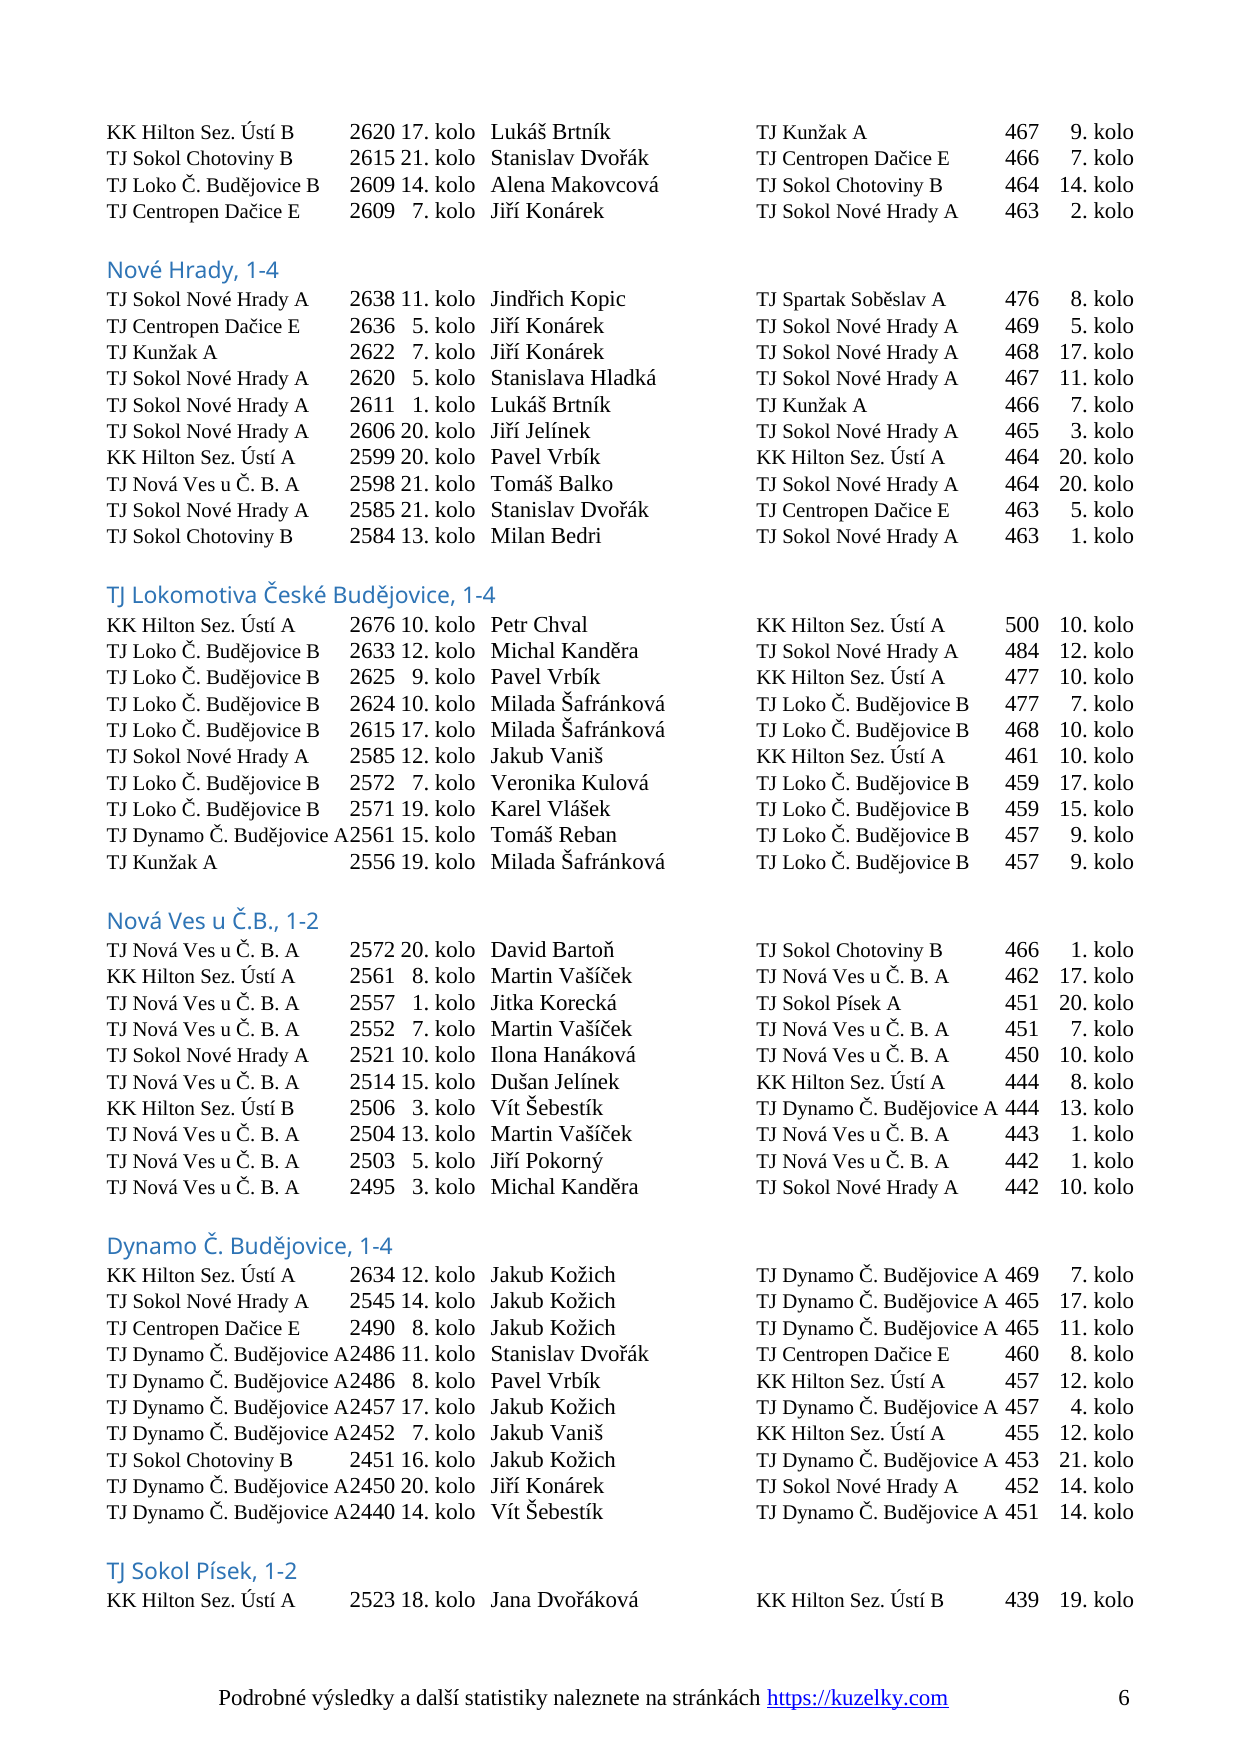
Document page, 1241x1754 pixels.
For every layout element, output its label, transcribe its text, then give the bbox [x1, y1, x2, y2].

text KK Hilton Sez. Ústí A 2676 10. kolo Petr Chval KK Hilton Sez. Ústí A 500 10. kolo [106, 611, 1134, 637]
text TJ Dynamo Č. Budějovice A 2452 7. kolo Jakub Vaniš KK Hilton Sez. Ústí A 455 12. kolo [106, 1419, 1134, 1446]
text TJ Centropen Dačice E 2636 5. kolo Jiří Konárek TJ Sokol Nové Hrady A 469 5. kolo [106, 312, 1134, 338]
text TJ Kunžak A 2622 7. kolo Jiří Konárek TJ Sokol Nové Hrady A 468 17. kolo [106, 338, 1134, 364]
text TJ Sokol Chotoviny B 2615 21. kolo Stanislav Dvořák TJ Centropen Dačice E 466 7. kolo [106, 144, 1134, 171]
text TJ Sokol Chotoviny B 2584 13. kolo Milan Bedri TJ Sokol Nové Hrady A 463 1. kolo [106, 522, 1134, 549]
text TJ Centropen Dačice E 2490 8. kolo Jakub Kožich TJ Dynamo Č. Budějovice A 465 11. kolo [106, 1314, 1134, 1340]
text TJ Dynamo Č. Budějovice A 2450 20. kolo Jiří Konárek TJ Sokol Nové Hrady A 452 14. kolo [106, 1472, 1134, 1498]
text TJ Loko Č. Budějovice B 2633 12. kolo Michal Kanděra TJ Sokol Nové Hrady A 484 12. kolo [106, 637, 1134, 663]
text TJ Dynamo Č. Budějovice A 2457 17. kolo Jakub Kožich TJ Dynamo Č. Budějovice A 457 4. kolo [106, 1393, 1134, 1419]
text KK Hilton Sez. Ústí A 2599 20. kolo Pavel Vrbík KK Hilton Sez. Ústí A 464 20. kolo [106, 443, 1134, 470]
text TJ Dynamo Č. Budějovice A 2486 11. kolo Stanislav Dvořák TJ Centropen Dačice E 460 8. kolo [106, 1340, 1134, 1367]
text TJ Nová Ves u Č. B. A 2557 1. kolo Jitka Korecká TJ Sokol Písek A 451 20. kolo [106, 989, 1134, 1015]
text TJ Sokol Nové Hrady A 2585 12. kolo Jakub Vaniš KK Hilton Sez. Ústí A 461 10. kolo [106, 742, 1134, 769]
text TJ Sokol Nové Hrady A 2611 1. kolo Lukáš Brtník TJ Kunžak A 466 7. kolo [106, 391, 1134, 417]
text TJ Nová Ves u Č. B. A 2504 13. kolo Martin Vašíček TJ Nová Ves u Č. B. A 443 1. kolo [106, 1120, 1134, 1147]
subtitle TJ Lokomotiva České Budějovice, 1-4 [106, 579, 1134, 611]
text TJ Sokol Nové Hrady A 2638 11. kolo Jindřich Kopic TJ Spartak Soběslav A 476 8. kolo [106, 285, 1134, 312]
text TJ Loko Č. Budějovice B 2571 19. kolo Karel Vlášek TJ Loko Č. Budějovice B 459 15. kolo [106, 795, 1134, 821]
text TJ Dynamo Č. Budějovice A 2440 14. kolo Vít Šebestík TJ Dynamo Č. Budějovice A 451 14. kolo [106, 1498, 1134, 1525]
text TJ Loko Č. Budějovice B 2624 10. kolo Milada Šafránková TJ Loko Č. Budějovice B 477 7. kolo [106, 690, 1134, 716]
text TJ Loko Č. Budějovice B 2625 9. kolo Pavel Vrbík KK Hilton Sez. Ústí A 477 10. kolo [106, 663, 1134, 690]
text TJ Nová Ves u Č. B. A 2598 21. kolo Tomáš Balko TJ Sokol Nové Hrady A 464 20. kolo [106, 470, 1134, 496]
text TJ Dynamo Č. Budějovice A 2486 8. kolo Pavel Vrbík KK Hilton Sez. Ústí A 457 12. kolo [106, 1367, 1134, 1393]
text TJ Centropen Dačice E 2609 7. kolo Jiří Konárek TJ Sokol Nové Hrady A 463 2. kolo [106, 197, 1134, 223]
text KK Hilton Sez. Ústí B 2506 3. kolo Vít Šebestík TJ Dynamo Č. Budějovice A 444 13. kolo [106, 1094, 1134, 1120]
text TJ Sokol Chotoviny B 2451 16. kolo Jakub Kožich TJ Dynamo Č. Budějovice A 453 21. kolo [106, 1446, 1134, 1472]
text TJ Nová Ves u Č. B. A 2552 7. kolo Martin Vašíček TJ Nová Ves u Č. B. A 451 7. kolo [106, 1015, 1134, 1041]
text TJ Loko Č. Budějovice B 2615 17. kolo Milada Šafránková TJ Loko Č. Budějovice B 468 10. kolo [106, 716, 1134, 742]
text TJ Loko Č. Budějovice B 2572 7. kolo Veronika Kulová TJ Loko Č. Budějovice B 459 17. kolo [106, 769, 1134, 795]
text TJ Sokol Nové Hrady A 2521 10. kolo Ilona Hanáková TJ Nová Ves u Č. B. A 450 10. kolo [106, 1041, 1134, 1068]
text TJ Dynamo Č. Budějovice A 2561 15. kolo Tomáš Reban TJ Loko Č. Budějovice B 457 9. kolo [106, 821, 1134, 848]
subtitle Nové Hrady, 1-4 [106, 254, 1134, 285]
text KK Hilton Sez. Ústí A 2634 12. kolo Jakub Kožich TJ Dynamo Č. Budějovice A 469 7. kolo [106, 1261, 1134, 1288]
subtitle Nová Ves u Č.B., 1-2 [106, 905, 1134, 936]
text KK Hilton Sez. Ústí A 2561 8. kolo Martin Vašíček TJ Nová Ves u Č. B. A 462 17. kolo [106, 962, 1134, 989]
text TJ Sokol Nové Hrady A 2585 21. kolo Stanislav Dvořák TJ Centropen Dačice E 463 5. kolo [106, 496, 1134, 522]
text TJ Nová Ves u Č. B. A 2514 15. kolo Dušan Jelínek KK Hilton Sez. Ústí A 444 8. kolo [106, 1068, 1134, 1094]
text TJ Sokol Nové Hrady A 2620 5. kolo Stanislava Hladká TJ Sokol Nové Hrady A 467 11. kolo [106, 364, 1134, 391]
text KK Hilton Sez. Ústí A 2523 18. kolo Jana Dvořáková KK Hilton Sez. Ústí B 439 19. kolo [106, 1587, 1134, 1613]
subtitle Dynamo Č. Budějovice, 1-4 [106, 1230, 1134, 1261]
text TJ Loko Č. Budějovice B 2609 14. kolo Alena Makovcová TJ Sokol Chotoviny B 464 14. kolo [106, 171, 1134, 197]
text TJ Nová Ves u Č. B. A 2572 20. kolo David Bartoň TJ Sokol Chotoviny B 466 1. kolo [106, 936, 1134, 962]
text TJ Sokol Nové Hrady A 2545 14. kolo Jakub Kožich TJ Dynamo Č. Budějovice A 465 17. kolo [106, 1288, 1134, 1314]
subtitle TJ Sokol Písek, 1-2 [106, 1555, 1134, 1587]
text TJ Kunžak A 2556 19. kolo Milada Šafránková TJ Loko Č. Budějovice B 457 9. kolo [106, 848, 1134, 874]
text TJ Nová Ves u Č. B. A 2495 3. kolo Michal Kanděra TJ Sokol Nové Hrady A 442 10. kolo [106, 1173, 1134, 1199]
text KK Hilton Sez. Ústí B 2620 17. kolo Lukáš Brtník TJ Kunžak A 467 9. kolo [106, 118, 1134, 144]
text TJ Sokol Nové Hrady A 2606 20. kolo Jiří Jelínek TJ Sokol Nové Hrady A 465 3. kolo [106, 417, 1134, 443]
text TJ Nová Ves u Č. B. A 2503 5. kolo Jiří Pokorný TJ Nová Ves u Č. B. A 442 1. kolo [106, 1147, 1134, 1173]
